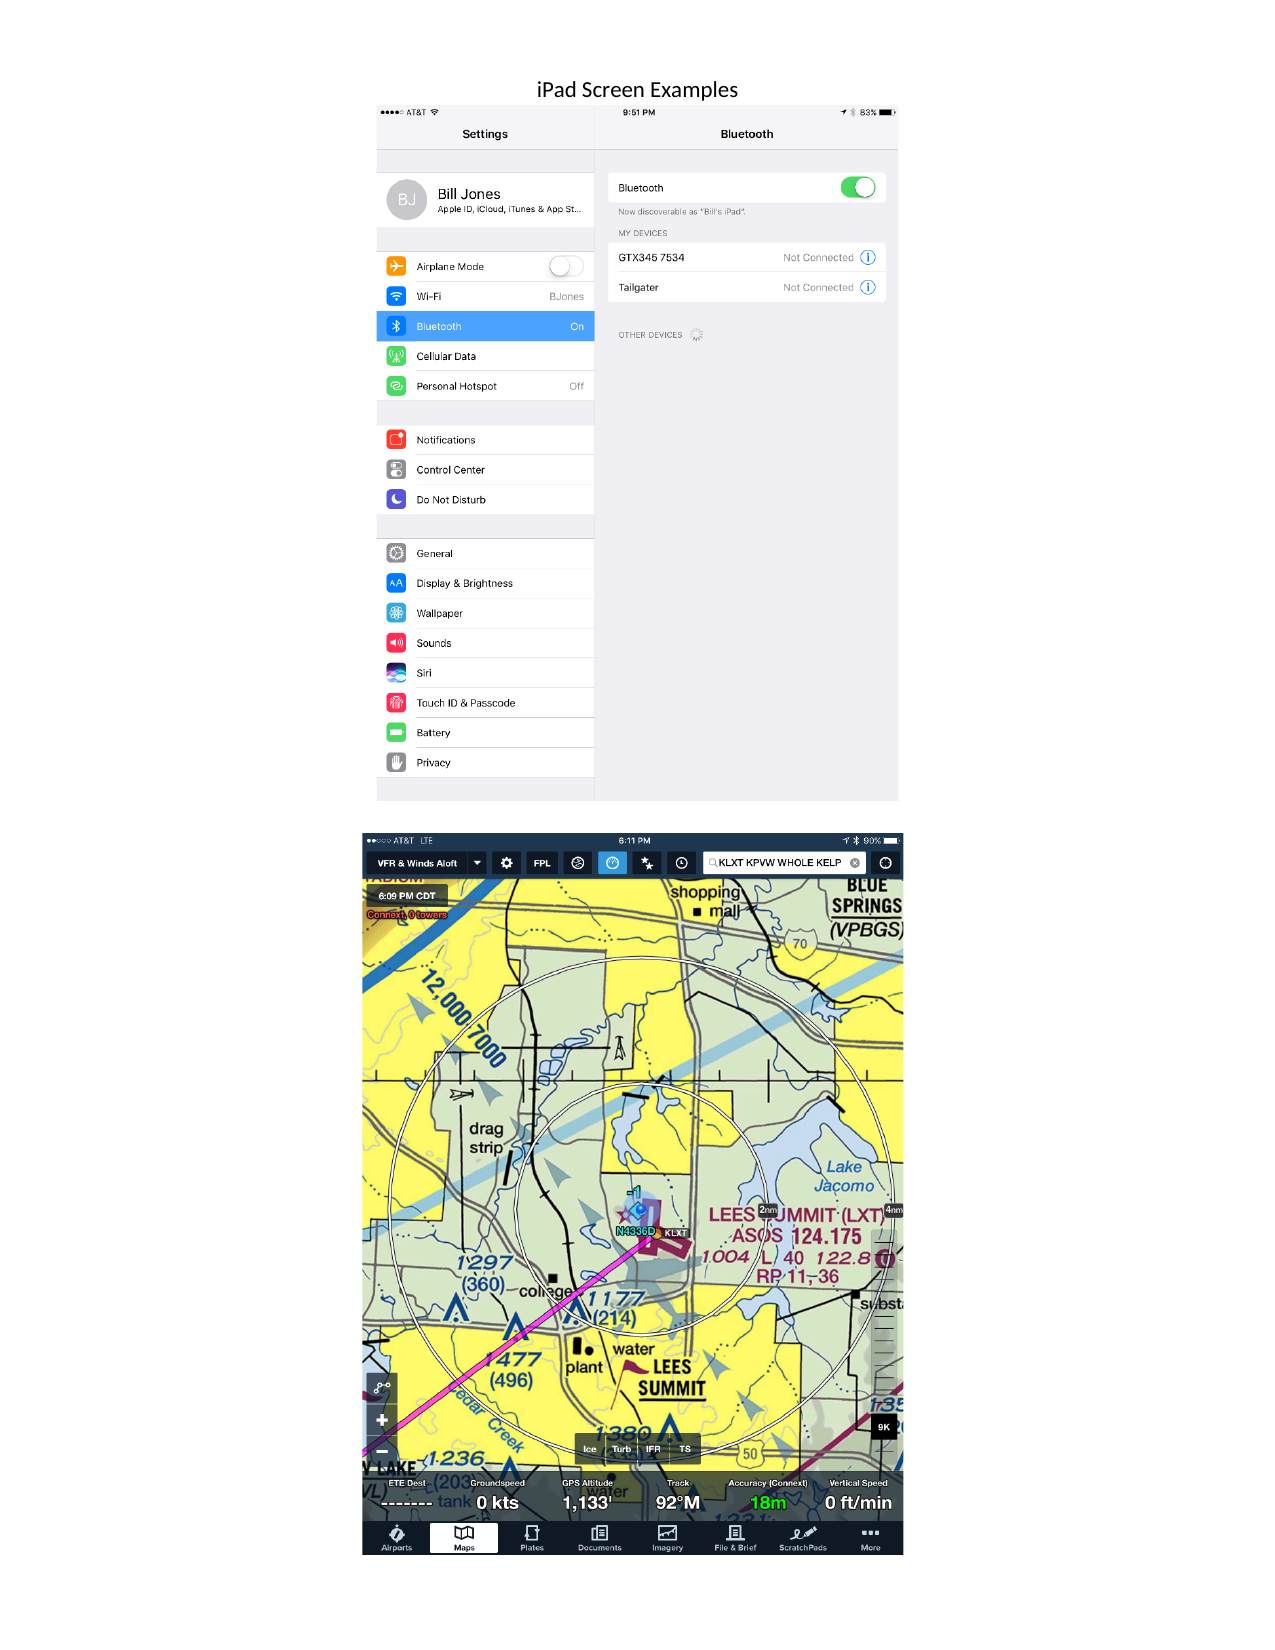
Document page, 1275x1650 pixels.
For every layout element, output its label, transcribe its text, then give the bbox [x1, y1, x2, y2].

list iPad Screen Examples [75, 75, 1200, 103]
picture [376, 105, 899, 801]
picture [362, 833, 904, 1555]
